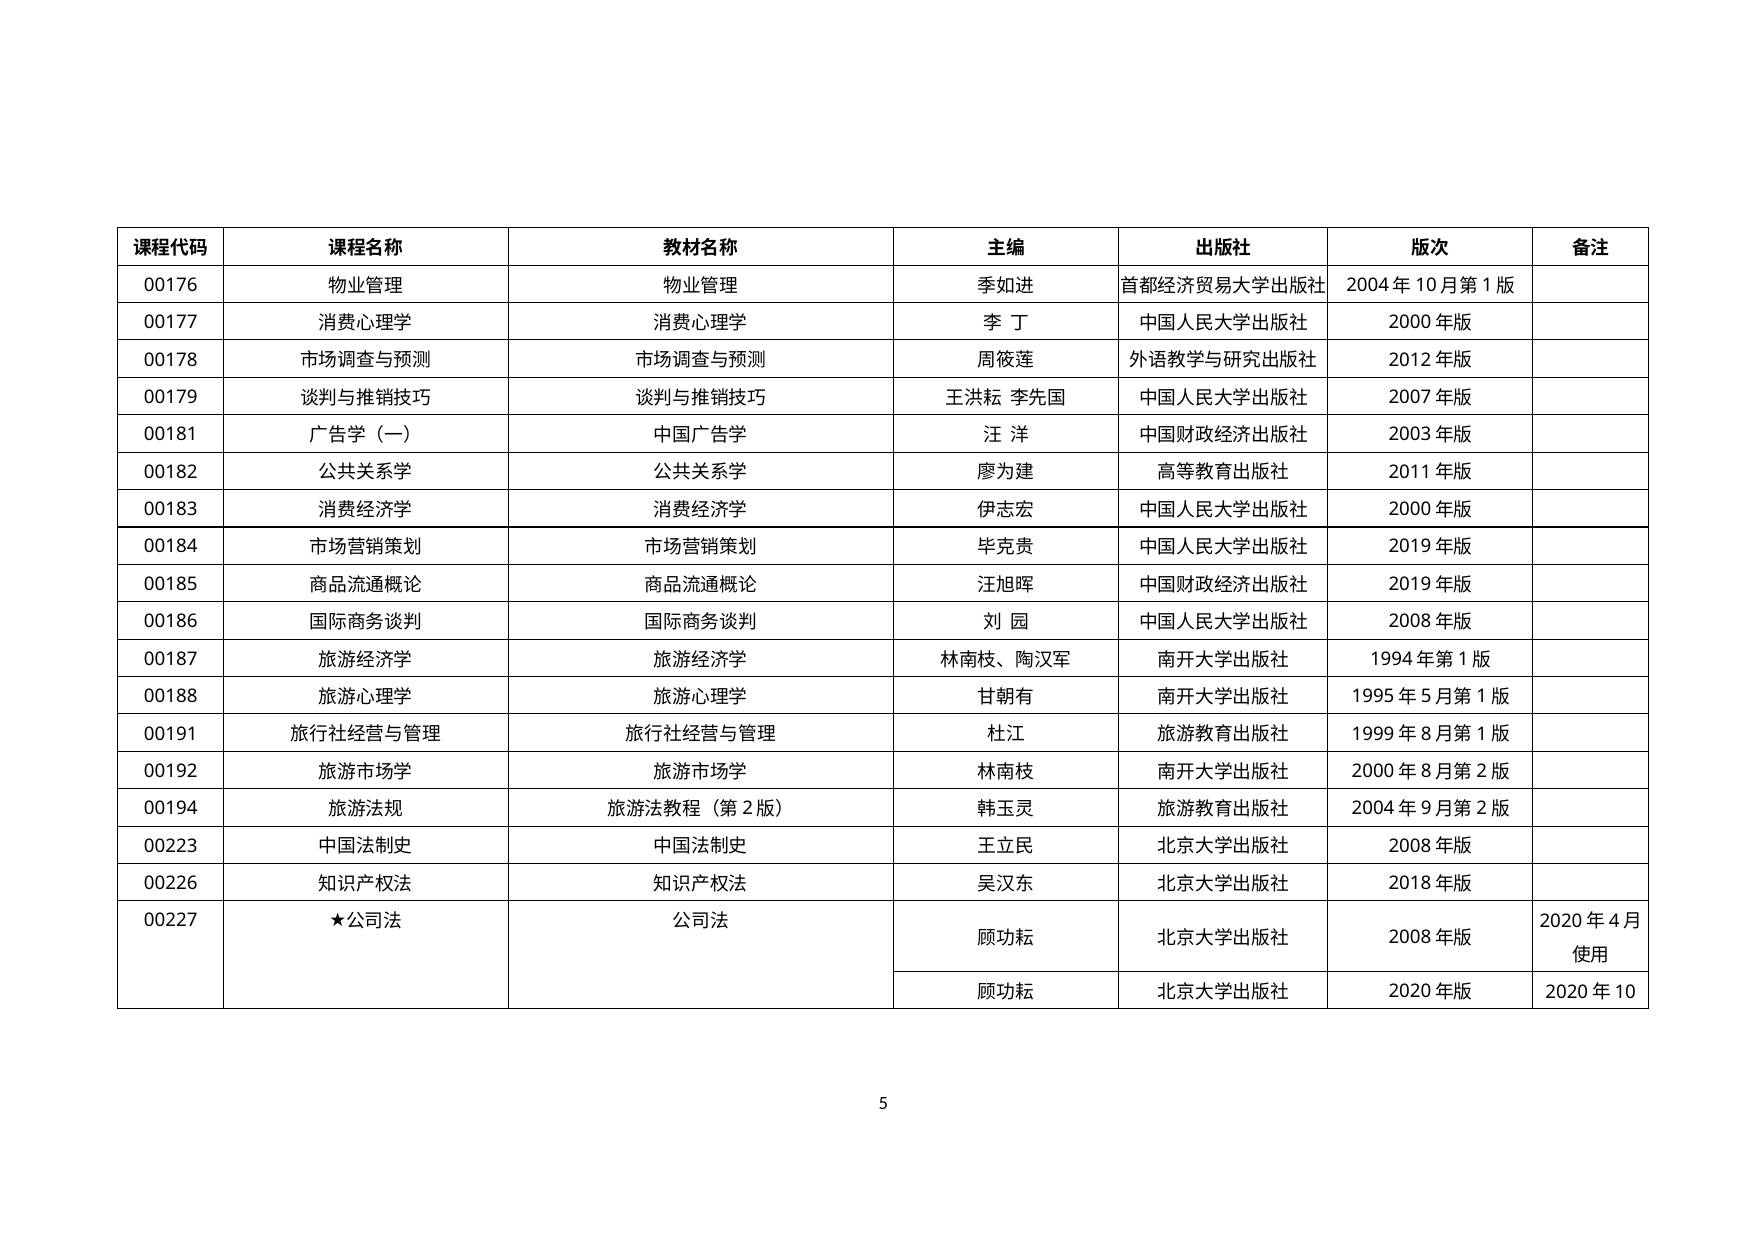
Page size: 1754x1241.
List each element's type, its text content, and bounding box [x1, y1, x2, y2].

table_cell 00181 [118, 415, 223, 452]
table_header 主编 [894, 228, 1118, 264]
table_cell 00182 [118, 453, 223, 489]
table_cell 旅游经济学 [509, 640, 893, 676]
table_cell 南开大学出版社 [1119, 752, 1327, 788]
table_header 出版社 [1119, 228, 1327, 264]
table_cell 中国财政经济出版社 [1119, 565, 1327, 601]
table_cell 2000年版 [1328, 490, 1532, 526]
table_cell 2020年4月 使用 [1533, 901, 1648, 971]
table_cell 中国法制史 [224, 827, 508, 863]
table_cell 市场调查与预测 [509, 340, 893, 377]
table_cell 00186 [118, 602, 223, 638]
table_cell 2012年版 [1328, 340, 1532, 377]
table_cell 旅游市场学 [509, 752, 893, 788]
table_cell [1533, 415, 1648, 452]
table_cell 市场调查与预测 [224, 340, 508, 377]
table_cell 旅行社经营与管理 [509, 714, 893, 751]
table_cell 南开大学出版社 [1119, 640, 1327, 676]
table_cell 北京大学出版社 [1119, 864, 1327, 900]
table_cell 00194 [118, 789, 223, 826]
table_cell 物业管理 [509, 266, 893, 302]
table_cell 公司法 [509, 901, 893, 1008]
table_cell 旅游心理学 [509, 677, 893, 713]
table_cell 00227 [118, 901, 223, 1008]
table_cell 北京大学出版社 [1119, 827, 1327, 863]
table_cell [1533, 827, 1648, 863]
table_cell 知识产权法 [509, 864, 893, 900]
table_cell 周筱莲 [894, 340, 1118, 377]
table_cell 2003年版 [1328, 415, 1532, 452]
table_cell 旅游法教程（第2版） [509, 789, 893, 826]
table_cell 消费心理学 [224, 303, 508, 339]
table_cell 00187 [118, 640, 223, 676]
table_cell 消费心理学 [509, 303, 893, 339]
table_cell 00179 [118, 378, 223, 414]
table_cell 北京大学出版社 [1119, 972, 1327, 1008]
table_cell 广告学（一） [224, 415, 508, 452]
table_cell 00191 [118, 714, 223, 751]
table_cell 毕克贵 [894, 528, 1118, 564]
table_cell 知识产权法 [224, 864, 508, 900]
table_cell 00185 [118, 565, 223, 601]
table_cell 市场营销策划 [224, 528, 508, 564]
table_header 课程名称 [224, 228, 508, 264]
table_cell [1533, 602, 1648, 638]
table_cell 00188 [118, 677, 223, 713]
table_cell [1533, 340, 1648, 377]
table_cell [1533, 752, 1648, 788]
table_cell [1533, 789, 1648, 826]
table_cell 00183 [118, 490, 223, 526]
table_cell 00192 [118, 752, 223, 788]
table_cell 00226 [118, 864, 223, 900]
table_cell 2008年版 [1328, 827, 1532, 863]
table_cell 王洪耘 李先国 [894, 378, 1118, 414]
table_cell [1533, 714, 1648, 751]
table_cell 2000年版 [1328, 303, 1532, 339]
table_cell 汪旭晖 [894, 565, 1118, 601]
table_cell 市场营销策划 [509, 528, 893, 564]
table_cell 物业管理 [224, 266, 508, 302]
table_cell 中国人民大学出版社 [1119, 303, 1327, 339]
table_cell 00223 [118, 827, 223, 863]
table_cell 杜江 [894, 714, 1118, 751]
table_cell 商品流通概论 [224, 565, 508, 601]
table_cell 谈判与推销技巧 [224, 378, 508, 414]
table_cell [1533, 565, 1648, 601]
table_cell 李 丁 [894, 303, 1118, 339]
table_cell 2008年版 [1328, 602, 1532, 638]
table_cell 季如进 [894, 266, 1118, 302]
table_cell 顾功耘 [894, 901, 1118, 971]
table_cell 旅游教育出版社 [1119, 789, 1327, 826]
table_cell 汪 洋 [894, 415, 1118, 452]
table_cell 中国人民大学出版社 [1119, 602, 1327, 638]
table_cell 廖为建 [894, 453, 1118, 489]
table_cell [1533, 864, 1648, 900]
table_cell [1533, 378, 1648, 414]
table_cell [1533, 528, 1648, 564]
table_cell 韩玉灵 [894, 789, 1118, 826]
table_cell 00176 [118, 266, 223, 302]
table_cell 2000年8月第2版 [1328, 752, 1532, 788]
table_cell [1533, 453, 1648, 489]
table_cell ★公司法 [224, 901, 508, 1008]
table_cell 2018年版 [1328, 864, 1532, 900]
table_header 备注 [1533, 228, 1648, 264]
table_cell 旅游心理学 [224, 677, 508, 713]
table_cell 消费经济学 [224, 490, 508, 526]
table_cell [1533, 677, 1648, 713]
table_cell 公共关系学 [224, 453, 508, 489]
table_cell 刘 园 [894, 602, 1118, 638]
table_cell 2008年版 [1328, 901, 1532, 971]
table_cell 2019年版 [1328, 528, 1532, 564]
table_cell 谈判与推销技巧 [509, 378, 893, 414]
table_cell 公共关系学 [509, 453, 893, 489]
table_cell 首都经济贸易大学出版社 [1119, 266, 1327, 302]
table_cell 王立民 [894, 827, 1118, 863]
table_cell 国际商务谈判 [224, 602, 508, 638]
table_cell 国际商务谈判 [509, 602, 893, 638]
table_header 课程代码 [118, 228, 223, 264]
table_cell 1999年8月第1版 [1328, 714, 1532, 751]
table_cell 南开大学出版社 [1119, 677, 1327, 713]
table_cell 2007年版 [1328, 378, 1532, 414]
table_cell 林南枝、陶汉军 [894, 640, 1118, 676]
table_cell 中国人民大学出版社 [1119, 490, 1327, 526]
table_cell 00184 [118, 528, 223, 564]
table_cell 中国人民大学出版社 [1119, 378, 1327, 414]
table_cell [1533, 640, 1648, 676]
table_cell 旅游教育出版社 [1119, 714, 1327, 751]
table_cell 甘朝有 [894, 677, 1118, 713]
table_cell 00178 [118, 340, 223, 377]
table_header 版次 [1328, 228, 1532, 264]
table_cell 2004年9月第2版 [1328, 789, 1532, 826]
table_cell 2020年版 [1328, 972, 1532, 1008]
table_cell 1994年第1版 [1328, 640, 1532, 676]
table_cell 旅游市场学 [224, 752, 508, 788]
table_cell 伊志宏 [894, 490, 1118, 526]
table_cell 消费经济学 [509, 490, 893, 526]
table_cell 吴汉东 [894, 864, 1118, 900]
table_cell 2004年10月第1版 [1328, 266, 1532, 302]
table_cell 中国广告学 [509, 415, 893, 452]
table_cell 旅游经济学 [224, 640, 508, 676]
table_cell 旅行社经营与管理 [224, 714, 508, 751]
table_cell 旅游法规 [224, 789, 508, 826]
table_cell 商品流通概论 [509, 565, 893, 601]
table_cell 外语教学与研究出版社 [1119, 340, 1327, 377]
table_cell 00177 [118, 303, 223, 339]
table_cell 中国法制史 [509, 827, 893, 863]
table_cell 北京大学出版社 [1119, 901, 1327, 971]
table_cell 高等教育出版社 [1119, 453, 1327, 489]
table_cell 2019年版 [1328, 565, 1532, 601]
table_cell 1995年5月第1版 [1328, 677, 1532, 713]
table_cell 顾功耘 [894, 972, 1118, 1008]
table_cell 中国财政经济出版社 [1119, 415, 1327, 452]
table_cell [1533, 303, 1648, 339]
table_cell 中国人民大学出版社 [1119, 528, 1327, 564]
table_cell 林南枝 [894, 752, 1118, 788]
table_header 教材名称 [509, 228, 893, 264]
table_cell 2020年10月启用 [1533, 972, 1648, 1008]
table_cell 2011年版 [1328, 453, 1532, 489]
table_cell [1533, 266, 1648, 302]
table_cell [1533, 490, 1648, 526]
